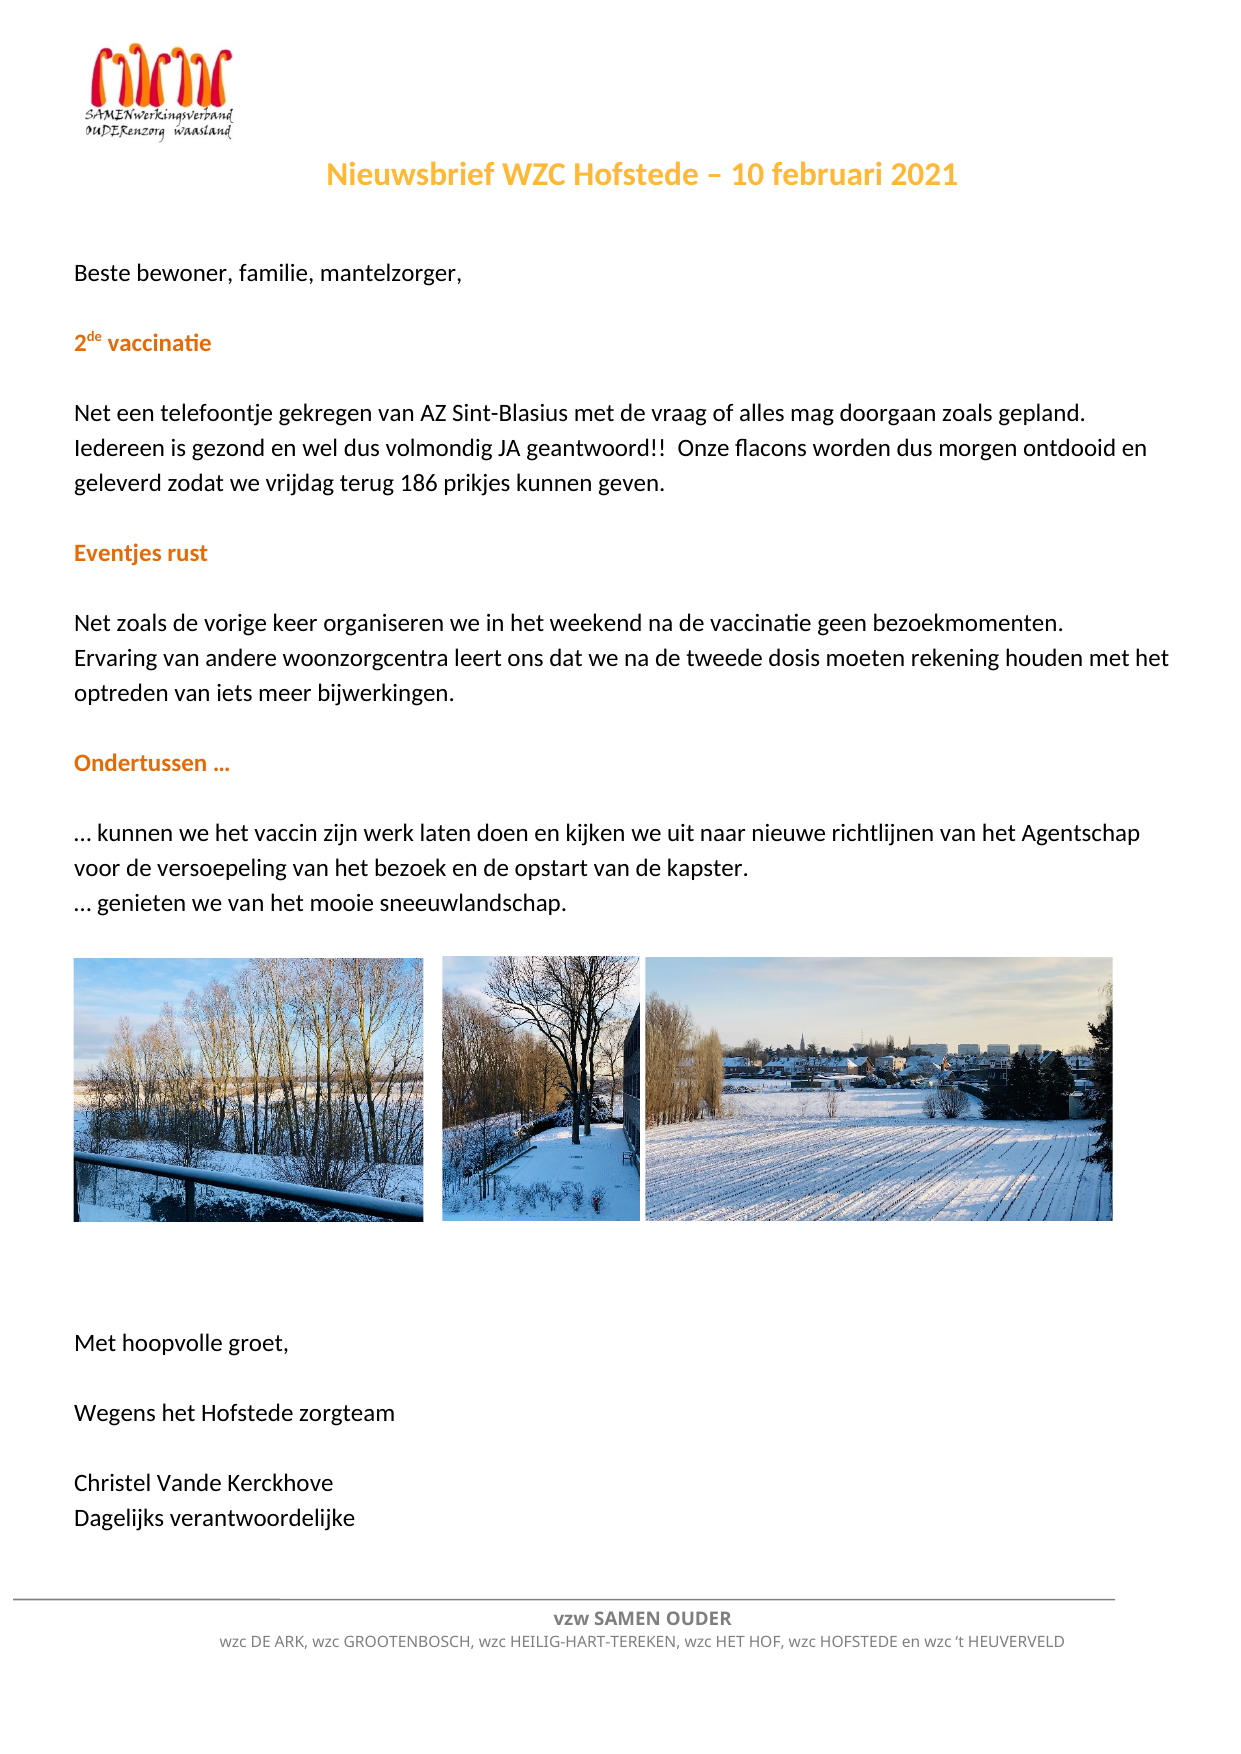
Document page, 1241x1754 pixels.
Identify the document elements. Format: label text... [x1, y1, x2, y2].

text Net zoals de vorige keer organiseren we in het weekend na de vaccinatie geen bezoekmomenten. [74, 607, 1211, 637]
text Eventjes rust [74, 537, 1211, 567]
text … kunnen we het vaccin zijn werk laten doen en kijken we uit naar nieuwe richtlijnen van het Agentschap [74, 817, 1211, 847]
text Ondertussen … [74, 747, 1211, 777]
picture [442, 956, 640, 1221]
picture [645, 957, 1113, 1221]
list 2de vaccinatie [74, 327, 1211, 357]
list Beste bewoner, familie, mantelzorger, [74, 257, 1211, 287]
text Ervaring van andere woonzorgcentra leert ons dat we na de tweede dosis moeten rekening houden met het optreden van iets meer bijwerkingen. [74, 642, 1211, 707]
text Net een telefoontje gekregen van AZ Sint-Blasius met de vraag of alles mag doorgaan zoals gepland. [74, 397, 1211, 427]
text Nieuwsbrief WZC Hofstede – 10 februari 2021 [74, 153, 1211, 194]
picture [73, 958, 424, 1222]
text voor de versoepeling van het bezoek en de opstart van de kapster. [74, 852, 1211, 882]
text Wegens het Hofstede zorgteam [74, 1398, 1211, 1428]
text Met hoopvolle groet, [74, 1328, 1211, 1358]
text Christel Vande Kerckhove Dagelijks verantwoordelijke [74, 1468, 1211, 1533]
picture [73, 29, 240, 154]
text … genieten we van het mooie sneeuwlandschap. [74, 887, 1211, 917]
text Iedereen is gezond en wel dus volmondig JA geantwoord!! Onze flacons worden dus morgen ontdooid en geleverd zodat we vrijdag terug 186 prikjes kunnen geven. [74, 432, 1211, 497]
